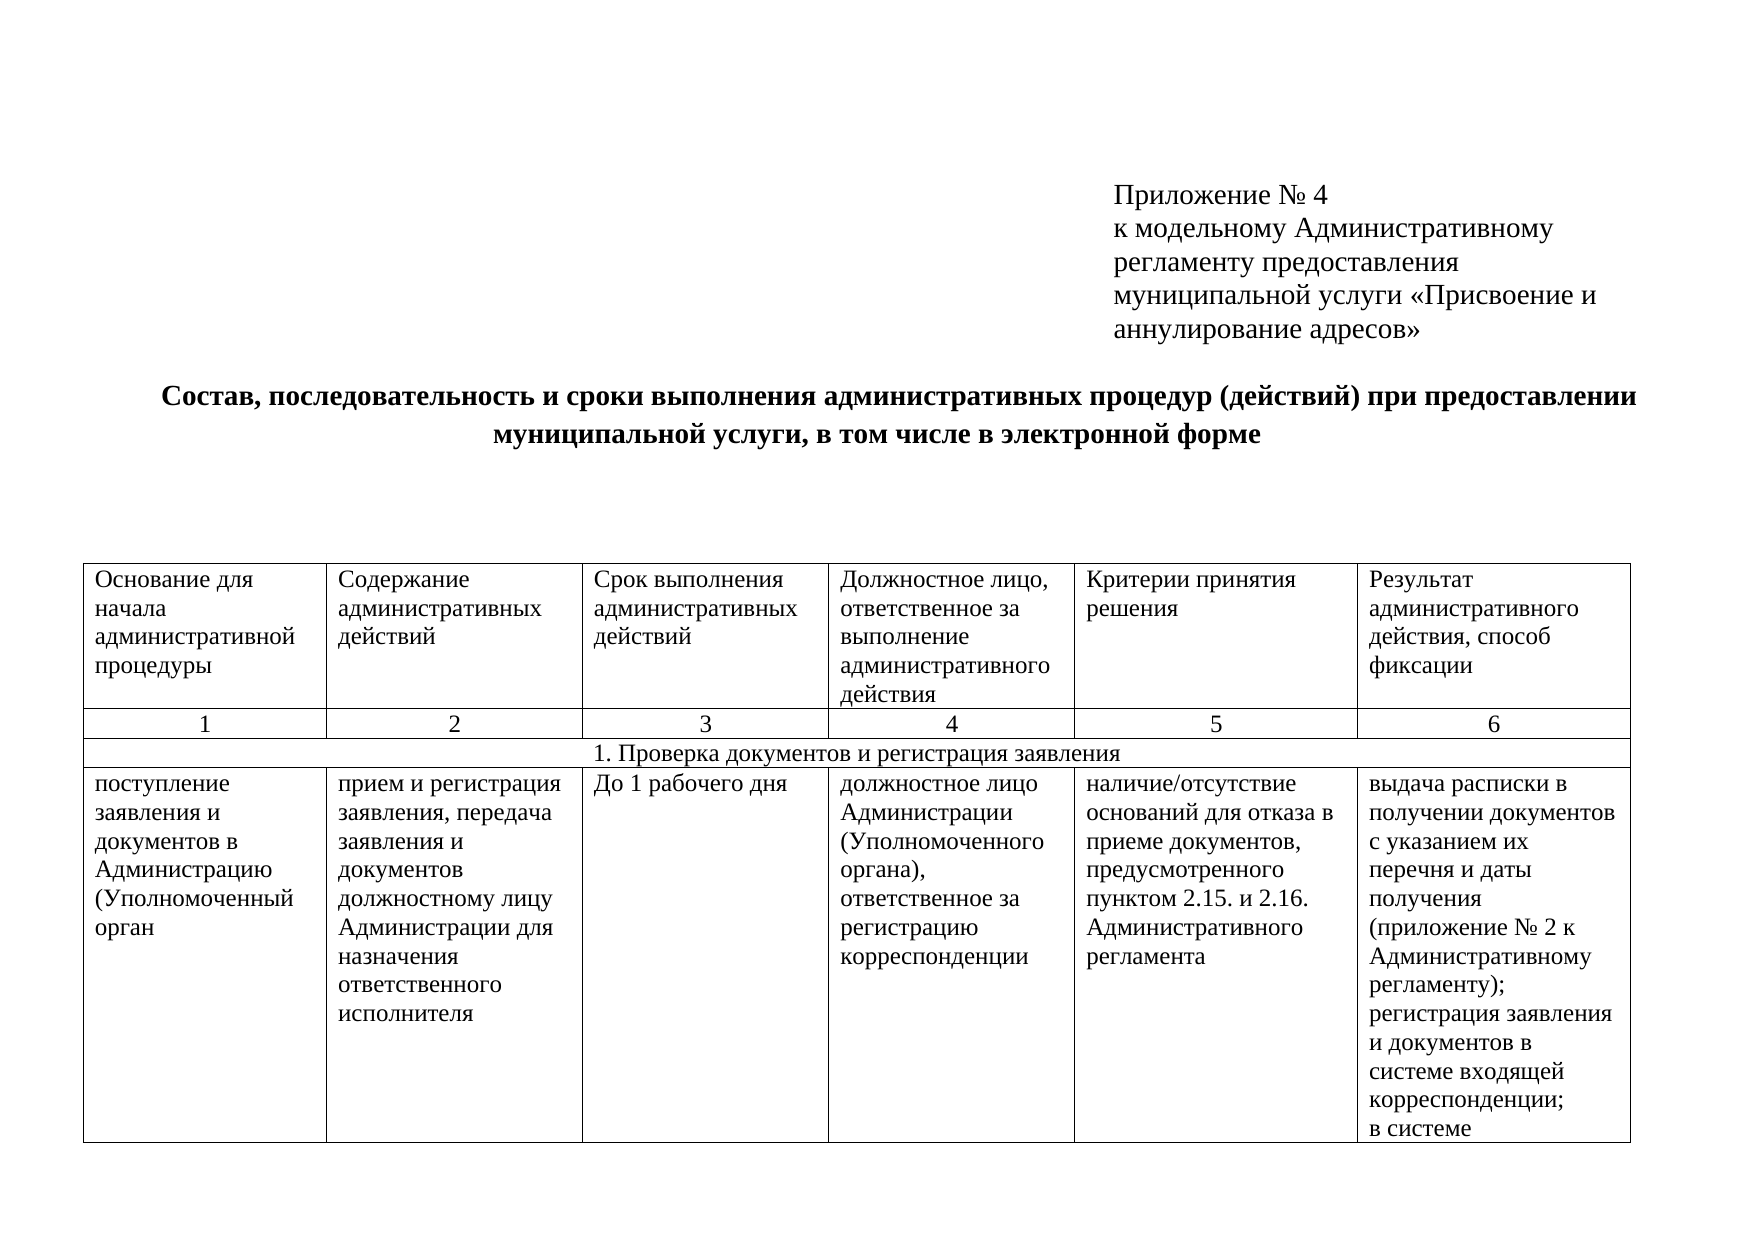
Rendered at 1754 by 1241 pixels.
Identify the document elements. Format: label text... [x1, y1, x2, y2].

table_header Результат административного действия, способ фиксации [1358, 564, 1630, 708]
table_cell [1358, 768, 1630, 1142]
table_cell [1075, 768, 1357, 1142]
text к модельному Административному регламенту предоставления муниципальной услуги «Присвоение и аннулирование адресов» [1113, 210, 1659, 344]
table_cell 5 [1075, 709, 1357, 737]
table_cell 1. Проверка документов и регистрация заявления [84, 739, 1630, 767]
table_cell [327, 768, 582, 1142]
table_header Должностное лицо, ответственное за выполнение административного действия [829, 564, 1074, 708]
table_cell 3 [583, 709, 828, 737]
table_cell 6 [1358, 709, 1630, 737]
table_cell До 1 рабочего дня [583, 768, 828, 1142]
table_cell 1 [84, 709, 326, 737]
text Приложение № 4 [1113, 177, 1659, 210]
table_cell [829, 768, 1074, 1142]
table_header Критерии принятия решения [1075, 564, 1357, 708]
table_cell 4 [829, 709, 1074, 737]
table_header Срок выполнения административных действий [583, 564, 828, 708]
table_header Основание для начала административной процедуры [84, 564, 326, 708]
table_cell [84, 768, 326, 1142]
text Состав, последовательность и сроки выполнения административных процедур (действий) при предоставлении муниципальной услуги, в том числе в электронной форме [94, 378, 1659, 450]
table_cell 2 [327, 709, 582, 737]
table_header Содержание административных действий [327, 564, 582, 708]
